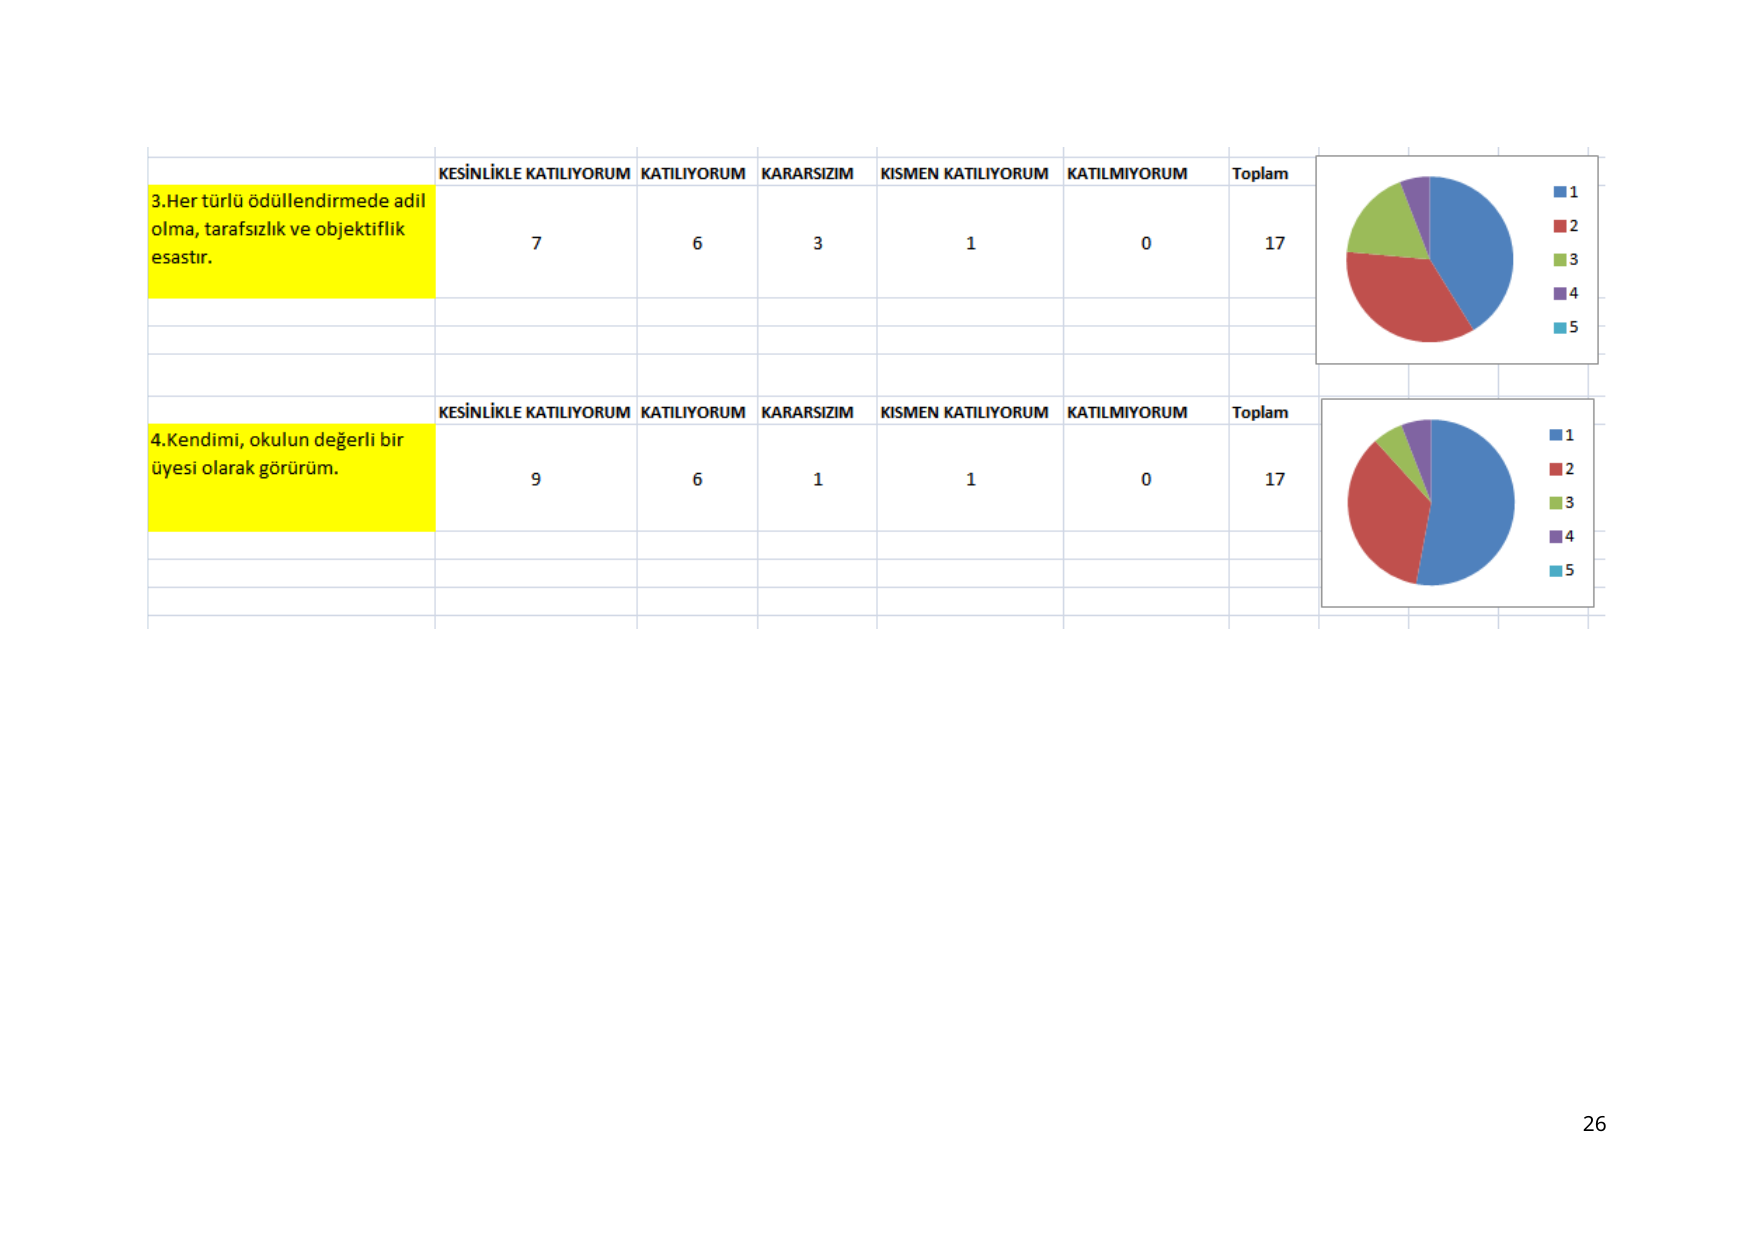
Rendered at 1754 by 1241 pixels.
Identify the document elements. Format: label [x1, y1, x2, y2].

picture [147, 147, 1606, 629]
